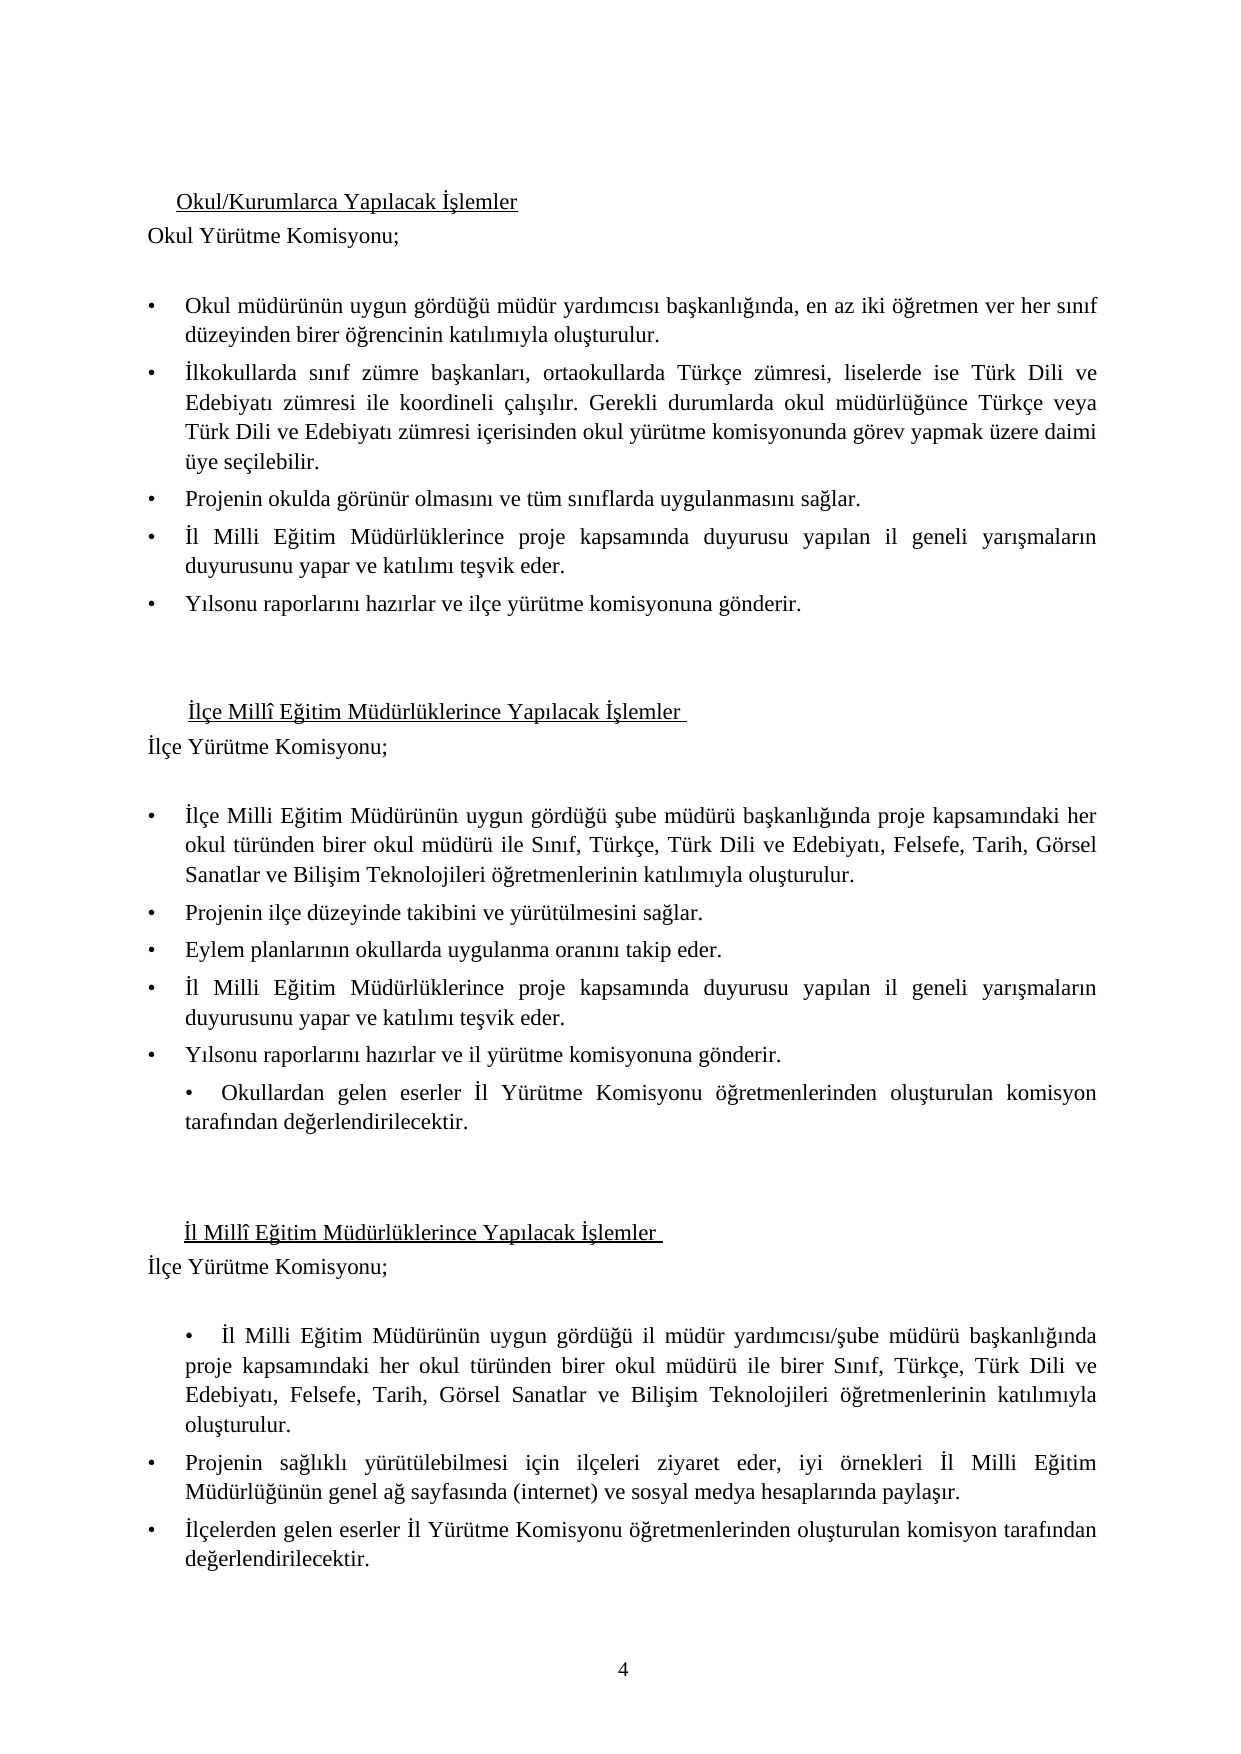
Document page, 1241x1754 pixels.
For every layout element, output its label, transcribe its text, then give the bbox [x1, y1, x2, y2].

list İlkokullarda sınıf zümre başkanları, ortaokullarda Türkçe zümresi, liselerde ise Türk Dili ve Edebiyatı zümresi ile koordineli çalışılır. Gerekli durumlarda okul müdürlüğünce Türkçe veya Türk Dili ve Edebiyatı zümresi içerisinden okul yürütme komisyonunda görev yapmak üzere daimi üye seçilebilir. [147, 359, 1098, 474]
list Projenin sağlıklı yürütülebilmesi için ilçeleri ziyaret eder, iyi örnekleri İl Milli Eğitim Müdürlüğünün genel ağ sayfasında (internet) ve sosyal medya hesaplarında paylaşır. [147, 1449, 1098, 1504]
text İlçe Yürütme Komisyonu; [147, 733, 1100, 759]
list İl Milli Eğitim Müdürlüklerince proje kapsamında duyurusu yapılan il geneli yarışmaların duyurusunu yapar ve katılımı teşvik eder. [147, 974, 1098, 1030]
text İl Millî Eğitim Müdürlüklerince Yapılacak İşlemler [183, 1219, 1100, 1245]
text Okul Yürütme Komisyonu; [147, 223, 1100, 249]
list İlçelerden gelen eserler İl Yürütme Komisyonu öğretmenlerinden oluşturulan komisyon tarafından değerlendirilecektir. [147, 1516, 1098, 1572]
list Okullardan gelen eserler İl Yürütme Komisyonu öğretmenlerinden oluşturulan komisyon tarafından değerlendirilecektir. [185, 1079, 1098, 1135]
list Projenin ilçe düzeyinde takibini ve yürütülmesini sağlar. [147, 899, 1098, 925]
list İl Milli Eğitim Müdürlüklerince proje kapsamında duyurusu yapılan il geneli yarışmaların duyurusunu yapar ve katılımı teşvik eder. [147, 523, 1098, 579]
text Okul/Kurumlarca Yapılacak İşlemler [147, 188, 1100, 214]
list Eylem planlarının okullarda uygulanma oranını takip eder. [147, 936, 1098, 963]
list Okul müdürünün uygun gördüğü müdür yardımcısı başkanlığında, en az iki öğretmen ver her sınıf düzeyinden birer öğrencinin katılımıyla oluşturulur. [147, 292, 1098, 348]
text İlçe Millî Eğitim Müdürlüklerince Yapılacak İşlemler [147, 698, 1100, 724]
list Yılsonu raporlarını hazırlar ve ilçe yürütme komisyonuna gönderir. [147, 590, 1098, 617]
list İlçe Milli Eğitim Müdürünün uygun gördüğü şube müdürü başkanlığında proje kapsamındaki her okul türünden birer okul müdürü ile Sınıf, Türkçe, Türk Dili ve Edebiyatı, Felsefe, Tarih, Görsel Sanatlar ve Bilişim Teknolojileri öğretmenlerinin katılımıyla oluşturulur. [147, 802, 1098, 887]
list İl Milli Eğitim Müdürünün uygun gördüğü il müdür yardımcısı/şube müdürü başkanlığında proje kapsamındaki her okul türünden birer okul müdürü ile birer Sınıf, Türkçe, Türk Dili ve Edebiyatı, Felsefe, Tarih, Görsel Sanatlar ve Bilişim Teknolojileri öğretmenlerinin katılımıyla oluşturulur. [185, 1323, 1098, 1437]
list Projenin okulda görünür olmasını ve tüm sınıflarda uygulanmasını sağlar. [147, 485, 1098, 512]
list Yılsonu raporlarını hazırlar ve il yürütme komisyonuna gönderir. [147, 1041, 1098, 1068]
text İlçe Yürütme Komisyonu; [147, 1253, 1100, 1280]
